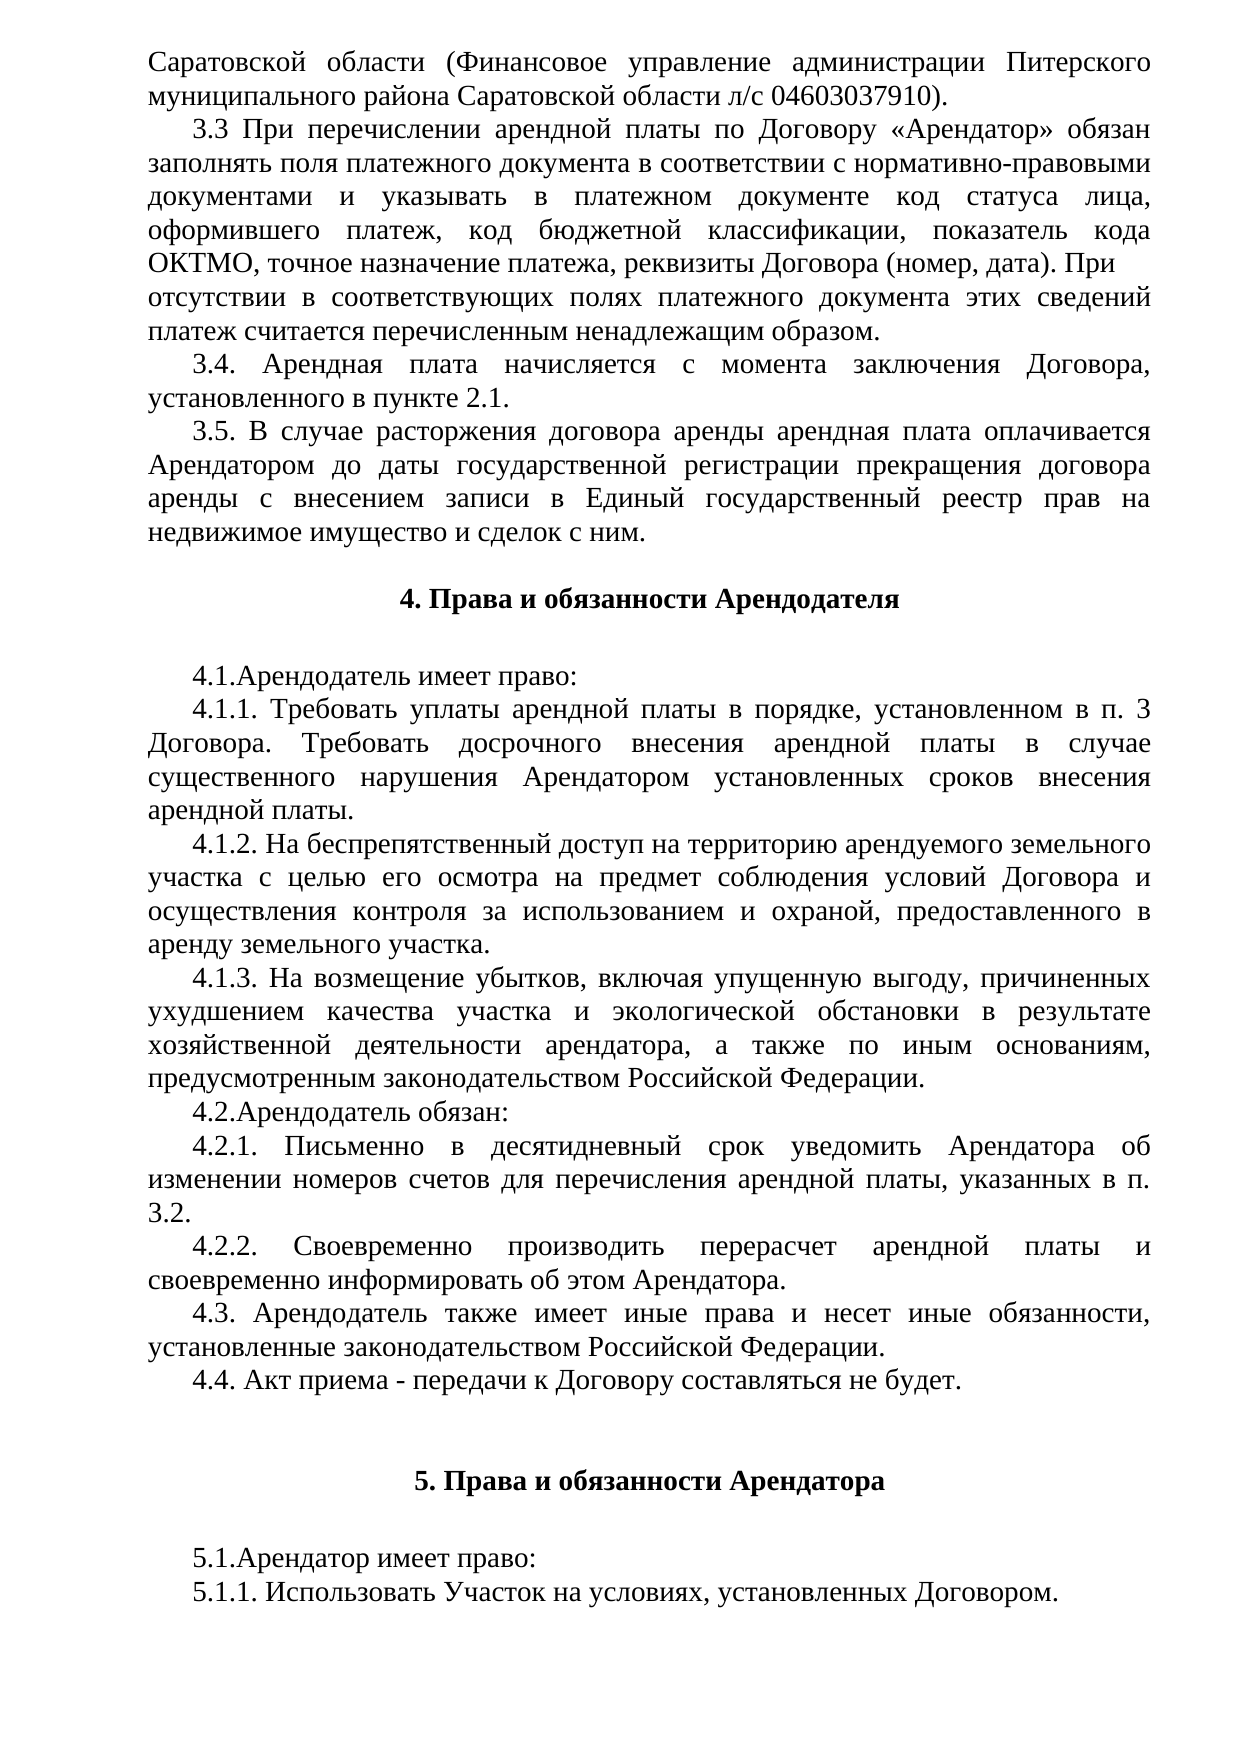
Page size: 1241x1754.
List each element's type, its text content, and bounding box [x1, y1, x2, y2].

text 5. Права и обязанности Арендатора [148, 1463, 1152, 1497]
text 3.3 При перечислении арендной платы по Договору «Арендатор» обязан заполнять поля платежного документа в соответствии с нормативно-правовыми документами и указывать в платежном документе код статуса лица, оформившего платеж, код бюджетной классификации, показатель кода ОКТМО, точное назначение платежа, реквизиты Договора (номер, дата). При [148, 111, 1152, 279]
text 4. Права и обязанности Арендодателя [148, 581, 1152, 614]
text 3.5. В случае расторжения договора аренды арендная плата оплачивается Арендатором до даты государственной регистрации прекращения договора аренды с внесением записи в Единый государственный реестр прав на недвижимое имущество и сделок с ним. [148, 413, 1152, 547]
text 4.1.1. Требовать уплаты арендной платы в порядке, установленном в п. 3 Договора. Требовать досрочного внесения арендной платы в случае существенного нарушения Арендатором установленных сроков внесения арендной платы. [148, 692, 1152, 826]
text 5.1.Арендатор имеет право: [148, 1540, 1152, 1574]
text 4.1.3. На возмещение убытков, включая упущенную выгоду, причиненных ухудшением качества участка и экологической обстановки в результате хозяйственной деятельности арендатора, а также по иным основаниям, предусмотренным законодательством Российской Федерации. [148, 960, 1152, 1094]
text отсутствии в соответствующих полях платежного документа этих сведений платеж считается перечисленным ненадлежащим образом. [148, 279, 1152, 346]
text 4.3. Арендодатель также имеет иные права и несет иные обязанности, установленные законодательством Российской Федерации. [148, 1295, 1152, 1362]
text 4.1.2. На беспрепятственный доступ на территорию арендуемого земельного участка с целью его осмотра на предмет соблюдения условий Договора и осуществления контроля за использованием и охраной, предоставленного в аренду земельного участка. [148, 826, 1152, 960]
text 4.2.2. Своевременно производить перерасчет арендной платы и своевременно информировать об этом Арендатора. [148, 1228, 1152, 1295]
text 5.1.1. Использовать Участок на условиях, установленных Договором. [148, 1574, 1152, 1607]
text 4.2.1. Письменно в десятидневный срок уведомить Арендатора об изменении номеров счетов для перечисления арендной платы, указанных в п. 3.2. [148, 1128, 1152, 1228]
text 3.4. Арендная плата начисляется с момента заключения Договора, установленного в пункте 2.1. [148, 346, 1152, 413]
text 4.1.Арендодатель имеет право: [148, 658, 1152, 692]
text 4.4. Акт приема - передачи к Договору составляться не будет. [148, 1362, 1152, 1396]
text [148, 44, 1152, 111]
text 4.2.Арендодатель обязан: [148, 1094, 1152, 1128]
